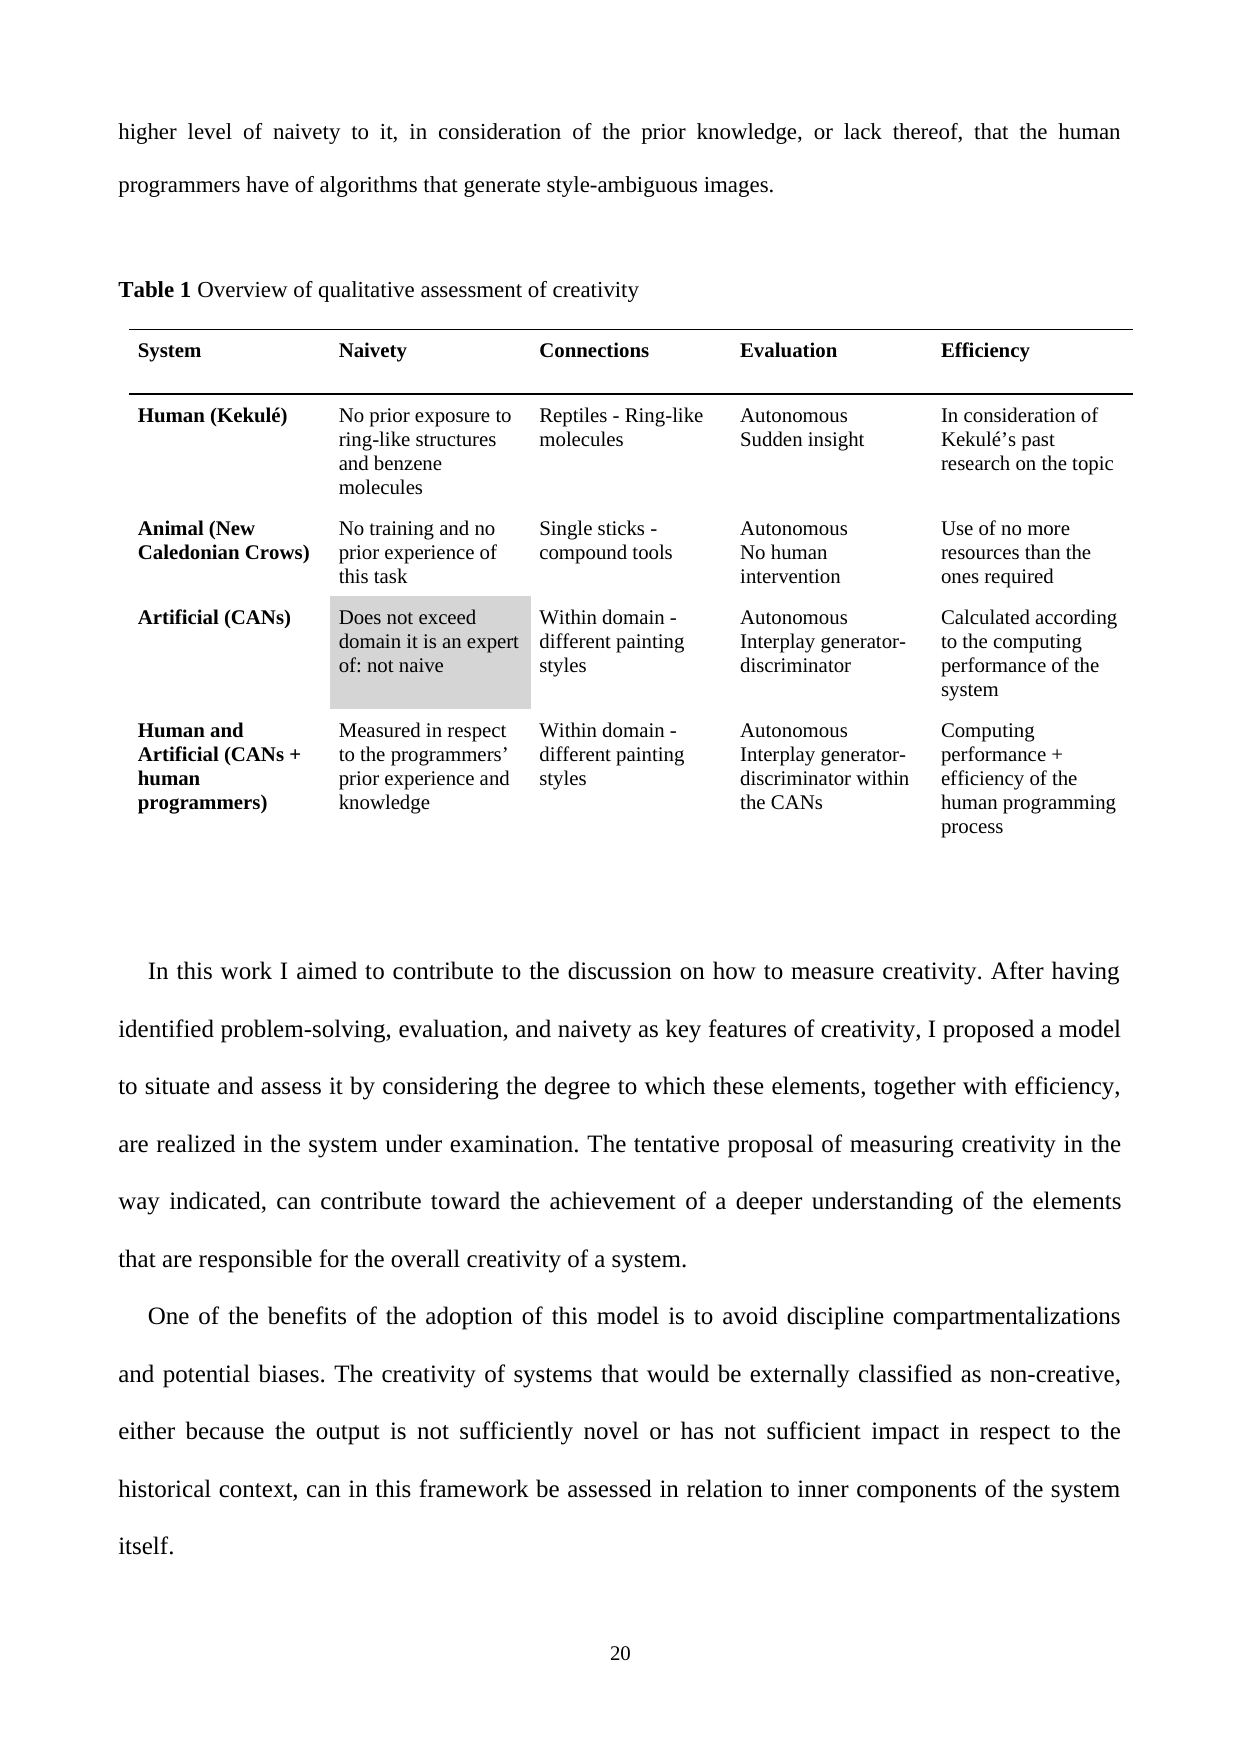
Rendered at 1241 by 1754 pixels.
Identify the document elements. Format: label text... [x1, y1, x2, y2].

table_header System [129, 330, 330, 392]
table_header Naivety [330, 330, 531, 392]
table_cell Autonomous Interplay generator-discriminator [732, 596, 932, 709]
table_cell Artificial (CANs) [129, 596, 330, 709]
table_cell Autonomous Sudden insight [732, 395, 932, 507]
table_cell Measured in respect to the programmers’ prior experience and knowledge [330, 709, 531, 846]
table_cell No prior exposure to ring-like structures and benzene molecules [330, 395, 531, 507]
table_cell Does not exceed domain it is an expert of: not naive [330, 596, 531, 709]
table_header Connections [531, 330, 732, 392]
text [118, 118, 1122, 197]
text In this work I aimed to contribute to the discussion on how to measure creativity. After having identified problem-solving, evaluation, and naivety as key features of creativity, I proposed a model to situate and assess it by considering the degree to which these elements, together with efficiency, are realized in the system under examination. The tentative proposal of measuring creativity in the way indicated, can contribute toward the achievement of a deeper understanding of the elements that are responsible for the overall creativity of a system. [118, 956, 1122, 1273]
table_cell Reptiles - Ring-like molecules [531, 395, 732, 507]
table_cell Animal (New Caledonian Crows) [129, 508, 330, 596]
table_cell Computing performance + efficiency of the human programming process [933, 709, 1133, 846]
table_cell Autonomous No human intervention [732, 508, 932, 596]
table_cell Calculated according to the computing performance of the system [933, 596, 1133, 709]
table_cell No training and no prior experience of this task [330, 508, 531, 596]
table_cell Autonomous Interplay generator-discriminator within the CANs [732, 709, 932, 846]
table_cell Human and Artificial (CANs + human programmers) [129, 709, 330, 846]
table_cell Within domain - different painting styles [531, 709, 732, 846]
table_cell Human (Kekulé) [129, 395, 330, 507]
text One of the benefits of the adoption of this model is to avoid discipline compartmentalizations and potential biases. The creativity of systems that would be externally classified as non-creative, either because the output is not sufficiently novel or has not sufficient impact in respect to the historical context, can in this framework be assessed in relation to inner components of the system itself. [118, 1301, 1122, 1560]
table_header Evaluation [732, 330, 932, 392]
table_cell In consideration of Kekulé’s past research on the topic [933, 395, 1133, 507]
text Table 1 Overview of qualitative assessment of creativity [118, 276, 1122, 303]
table_cell Single sticks - compound tools [531, 508, 732, 596]
table_cell Use of no more resources than the ones required [933, 508, 1133, 596]
table_header Efficiency [933, 330, 1133, 392]
table_cell Within domain - different painting styles [531, 596, 732, 709]
